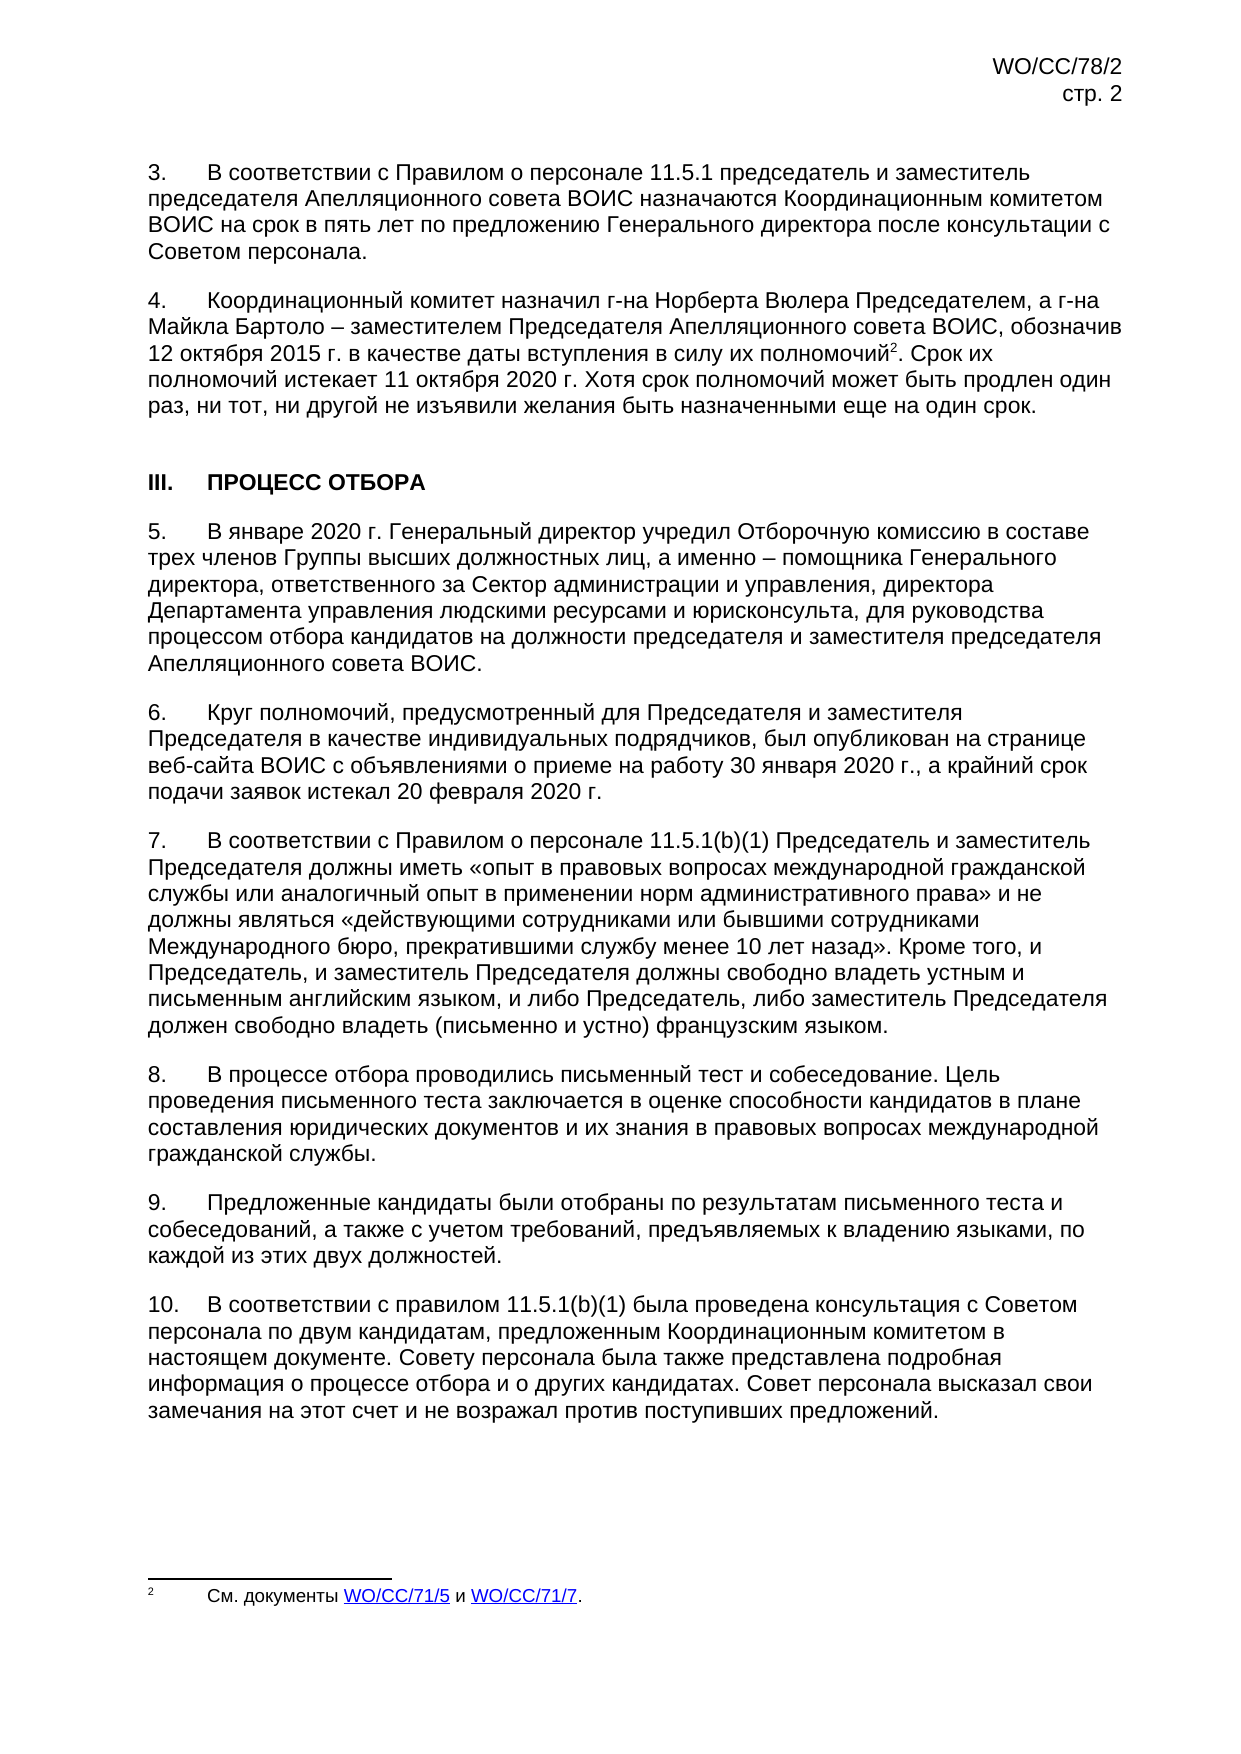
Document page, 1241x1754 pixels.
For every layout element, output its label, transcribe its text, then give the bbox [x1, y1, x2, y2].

list Круг полномочий, предусмотренный для Председателя и заместителя Председателя в качестве индивидуальных подрядчиков, был опубликован на странице веб-сайта ВОИС с объявлениями о приеме на работу 30 января 2020 г., а крайний срок подачи заявок истекал 20 февраля 2020 г. [148, 699, 1122, 804]
list В соответствии с правилом 11.5.1(b)(1) была проведена консультация с Советом персонала по двум кандидатам, предложенным Координационным комитетом в настоящем документе. Совету персонала была также представлена подробная информация о процессе отбора и о других кандидатах. Совет персонала высказал свои замечания на этот счет и не возражал против поступивших предложений. [148, 1291, 1122, 1423]
list В процессе отбора проводились письменный тест и собеседование. Цель проведения письменного теста заключается в оценке способности кандидатов в плане составления юридических документов и их знания в правовых вопросах международной гражданской службы. [148, 1061, 1122, 1166]
list В соответствии с Правилом о персонале 11.5.1 председатель и заместитель председателя Апелляционного совета ВОИС назначаются Координационным комитетом ВОИС на срок в пять лет по предложению Генерального директора после консультации с Советом персонала. [148, 158, 1122, 264]
subtitle процесс отбора [148, 469, 1122, 495]
list В январе 2020 г. Генеральный директор учредил Отборочную комиссию в составе трех членов Группы высших должностных лиц, а именно – помощника Генерального директора, ответственного за Сектор администрации и управления, директора Департамента управления людскими ресурсами и юрисконсульта, для руководства процессом отбора кандидатов на должности председателя и заместителя председателя Апелляционного совета ВОИС. [148, 518, 1122, 676]
list Координационный комитет назначил г-на Норберта Вюлера Председателем, а г-на Майкла Бартоло – заместителем Председателя Апелляционного совета ВОИС, обозначив 12 октября 2015 г. в качестве даты вступления в силу их полномочий. Срок их полномочий истекает 11 октября 2020 г. Хотя срок полномочий может быть продлен один раз, ни тот, ни другой не изъявили желания быть назначенными еще на один срок. [148, 287, 1122, 419]
list В соответствии с Правилом о персонале 11.5.1(b)(1) Председатель и заместитель Председателя должны иметь «опыт в правовых вопросах международной гражданской службы или аналогичный опыт в применении норм административного права» и не должны являться «действующими сотрудниками или бывшими сотрудниками Международного бюро, прекратившими службу менее 10 лет назад». Кроме того, и Председатель, и заместитель Председателя должны свободно владеть устным и письменным английским языком, и либо Председатель, либо заместитель Председателя должен свободно владеть (письменно и устно) французским языком. [148, 827, 1122, 1038]
list Предложенные кандидаты были отобраны по результатам письменного теста и собеседований, а также с учетом требований, предъявляемых к владению языками, по каждой из этих двух должностей. [148, 1189, 1122, 1268]
